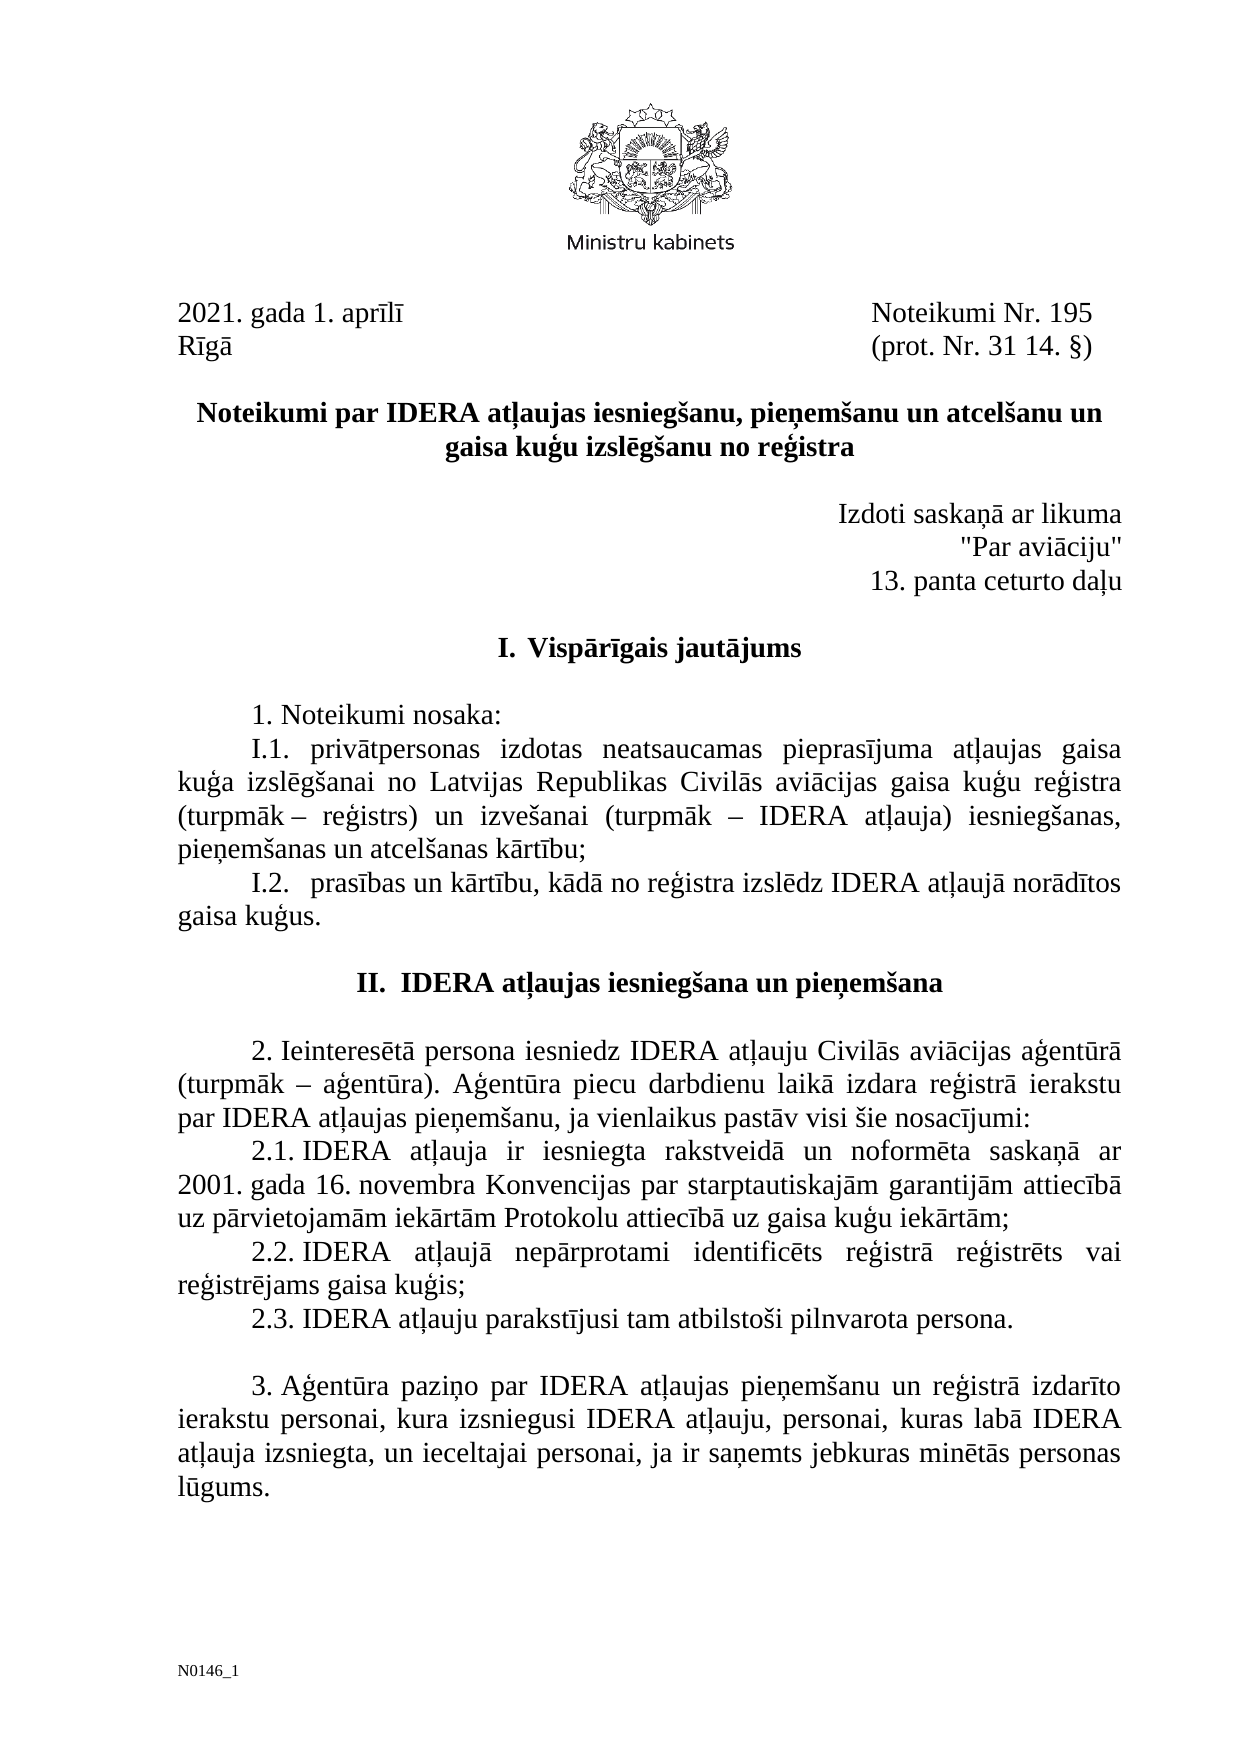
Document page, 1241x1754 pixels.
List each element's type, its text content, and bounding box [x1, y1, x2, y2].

text Rīgā (prot. Nr. 31 14. §) [177, 328, 1122, 362]
text "Par aviāciju" [177, 529, 1122, 563]
text 2.3. IDERA atļauju parakstījusi tam atbilstoši pilnvarota persona. [177, 1301, 1122, 1334]
text 2021. gada 1. aprīlī Noteikumi Nr. 195 [177, 295, 1122, 328]
list Vispārīgais jautājums [177, 630, 1122, 664]
text 2.2. IDERA atļaujā nepārprotami identificēts reģistrā reģistrēts vai reģistrējams gaisa kuģis; [177, 1234, 1122, 1301]
list Noteikumi nosaka: [177, 697, 1122, 731]
picture [177, 101, 1123, 262]
text 2.1. IDERA atļauja ir iesniegta rakstveidā un noformēta saskaņā ar 2001. gada 16. novembra Konvencijas par starptautiskajām garantijām attiecībā uz pārvietojamām iekārtām Protokolu attiecībā uz gaisa kuģu iekārtām; [177, 1133, 1122, 1234]
text Izdoti saskaņā ar likuma [177, 496, 1122, 529]
text 13. panta ceturto daļu [177, 563, 1122, 597]
list IDERA atļaujas iesniegšana un pieņemšana [177, 966, 1122, 999]
list prasības un kārtību, kādā no reģistra izslēdz IDERA atļaujā norādītos gaisa kuģus. [177, 865, 1122, 932]
list Ieinteresētā persona iesniedz IDERA atļauju Civilās aviācijas aģentūrā (turpmāk – aģentūra). Aģentūra piecu darbdienu laikā izdara reģistrā ierakstu par IDERA atļaujas pieņemšanu, ja vienlaikus pastāv visi šie nosacījumi: [177, 1033, 1122, 1133]
list Aģentūra paziņo par IDERA atļaujas pieņemšanu un reģistrā izdarīto ierakstu personai, kura izsniegusi IDERA atļauju, personai, kuras labā IDERA atļauja izsniegta, un ieceltajai personai, ja ir saņemts jebkuras minētās personas lūgums. [177, 1368, 1122, 1502]
list privātpersonas izdotas neatsaucamas pieprasījuma atļaujas gaisa kuģa izslēgšanai no Latvijas Republikas Civilās aviācijas gaisa kuģu reģistra (turpmāk – reģistrs) un izvešanai (turpmāk – IDERA atļauja) iesniegšanas, pieņemšanas un atcelšanas kārtību; [177, 731, 1122, 865]
text Noteikumi par IDERA atļaujas iesniegšanu, pieņemšanu un atcelšanu un gaisa kuģu izslēgšanu no reģistra [177, 395, 1122, 462]
